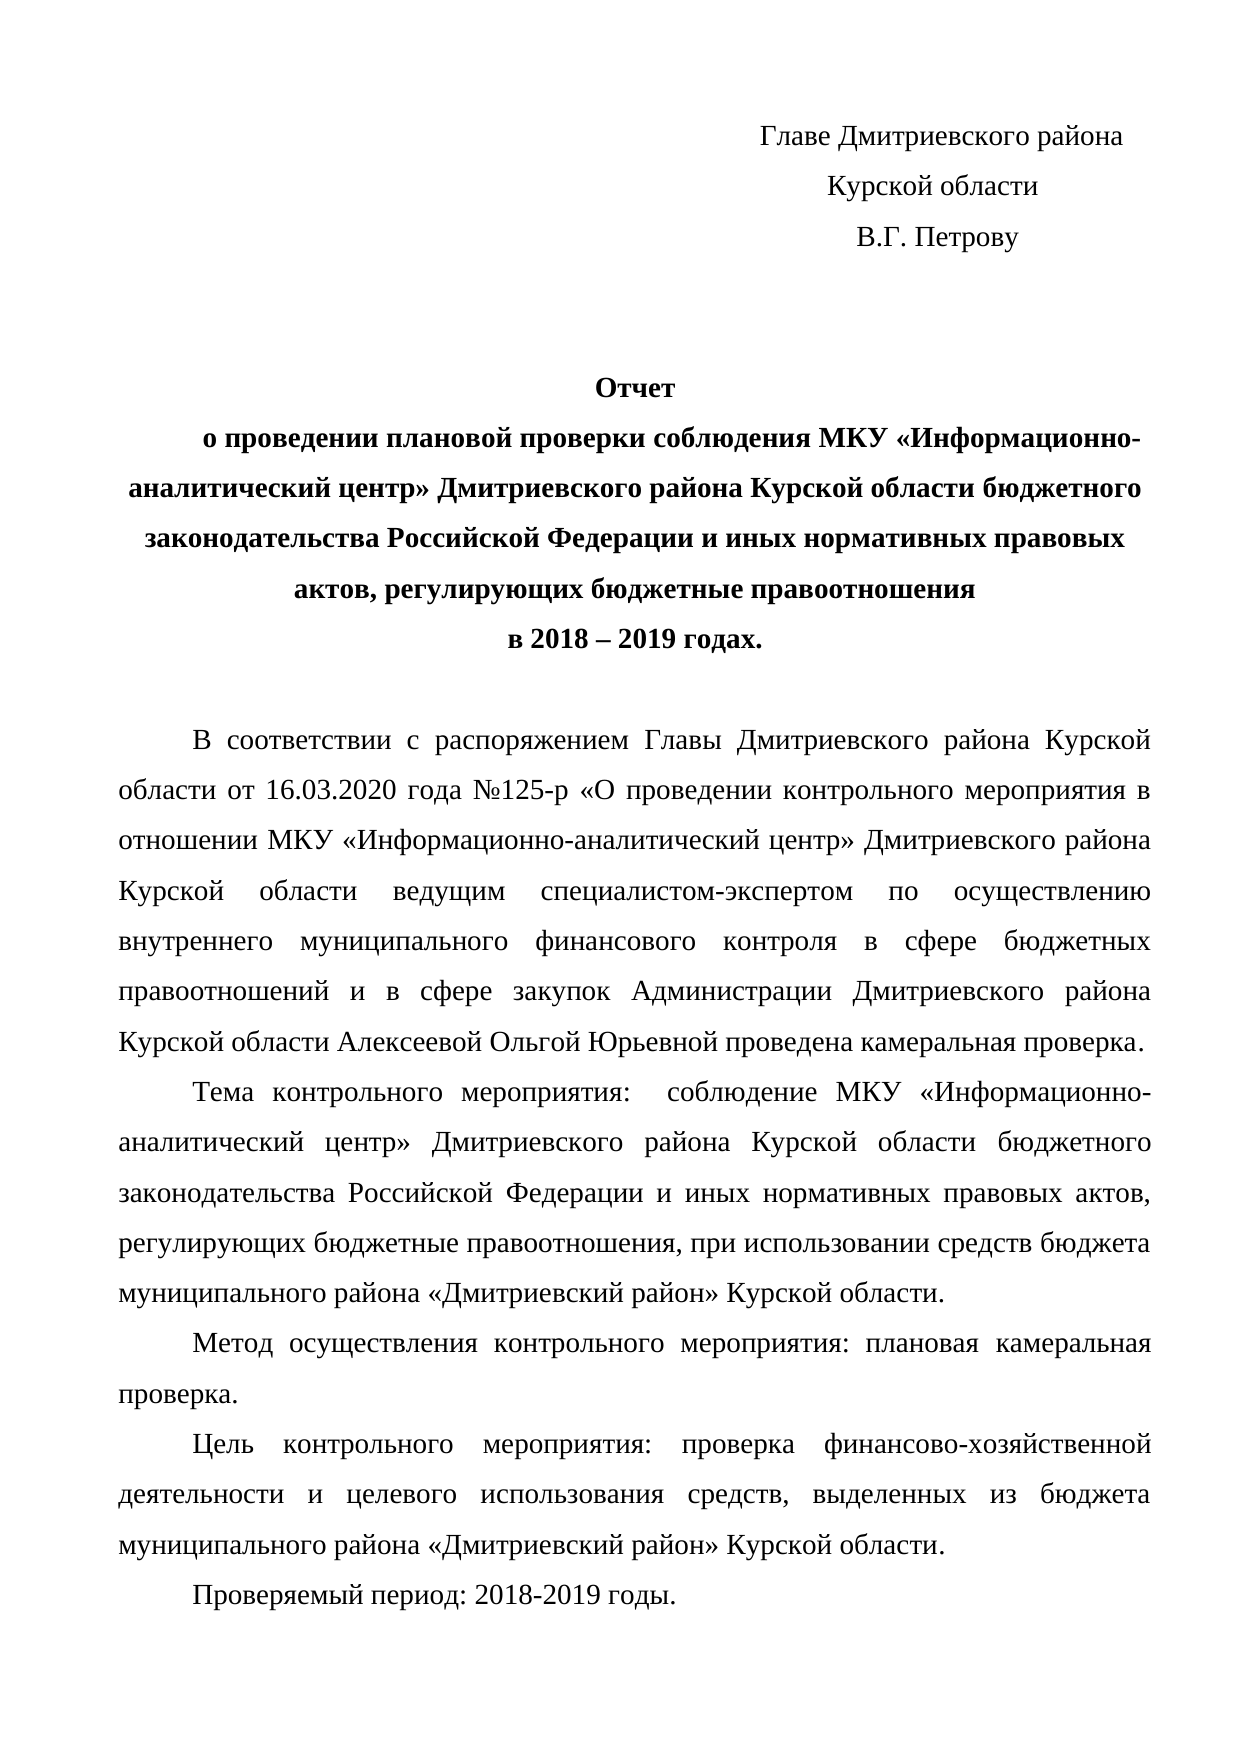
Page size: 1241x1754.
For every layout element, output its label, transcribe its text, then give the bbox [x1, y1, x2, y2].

text о проведении плановой проверки соблюдения МКУ «Информационно-аналитический центр» Дмитриевского района Курской области бюджетного законодательства Российской Федерации и иных нормативных правовых актов, регулирующих бюджетные правоотношения [118, 420, 1152, 604]
text в 2018 – 2019 годах. [118, 621, 1152, 655]
text Проверяемый период: 2018-2019 годы. [118, 1577, 1152, 1611]
text В соответствии с распоряжением Главы Дмитриевского района Курской области от 16.03.2020 года №125-р «О проведении контрольного мероприятия в отношении МКУ «Информационно-аналитический центр» Дмитриевского района Курской области ведущим специалистом-экспертом по осуществлению внутреннего муниципального финансового контроля в сфере бюджетных правоотношений и в сфере закупок Администрации Дмитриевского района Курской области Алексеевой Ольгой Юрьевной проведена камеральная проверка. [118, 722, 1152, 1057]
text Цель контрольного мероприятия: проверка финансово-хозяйственной деятельности и целевого использования средств, выделенных из бюджета муниципального района «Дмитриевский район» Курской области. [118, 1426, 1152, 1560]
text Тема контрольного мероприятия: соблюдение МКУ «Информационно-аналитический центр» Дмитриевского района Курской области бюджетного законодательства Российской Федерации и иных нормативных правовых актов, регулирующих бюджетные правоотношения, при использовании средств бюджета муниципального района «Дмитриевский район» Курской области. [118, 1074, 1152, 1309]
text В.Г. Петрову [753, 219, 1152, 252]
text Метод осуществления контрольного мероприятия: плановая камеральная проверка. [118, 1326, 1152, 1409]
text Главе Дмитриевского района Курской области [679, 118, 1152, 202]
text Отчет [118, 370, 1152, 403]
